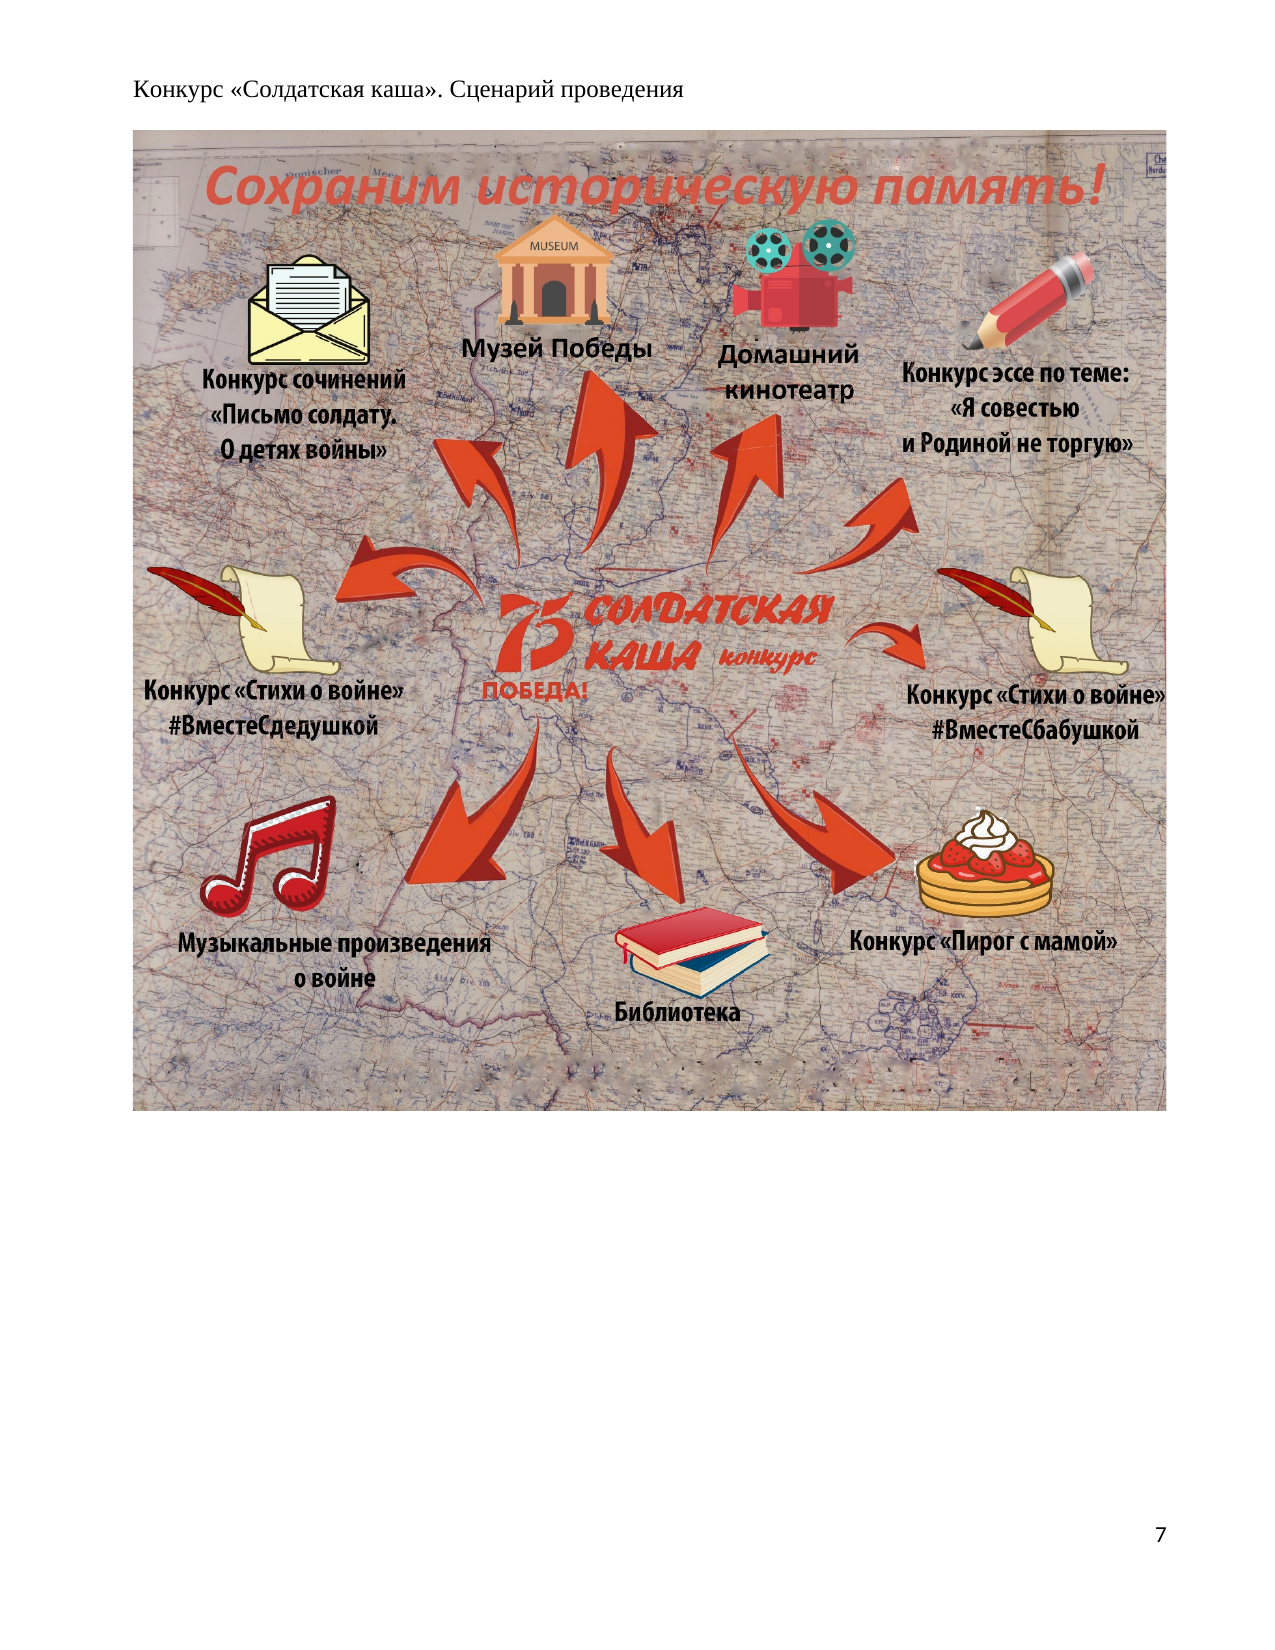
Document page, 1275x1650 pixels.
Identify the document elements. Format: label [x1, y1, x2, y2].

picture [132, 130, 1167, 1111]
